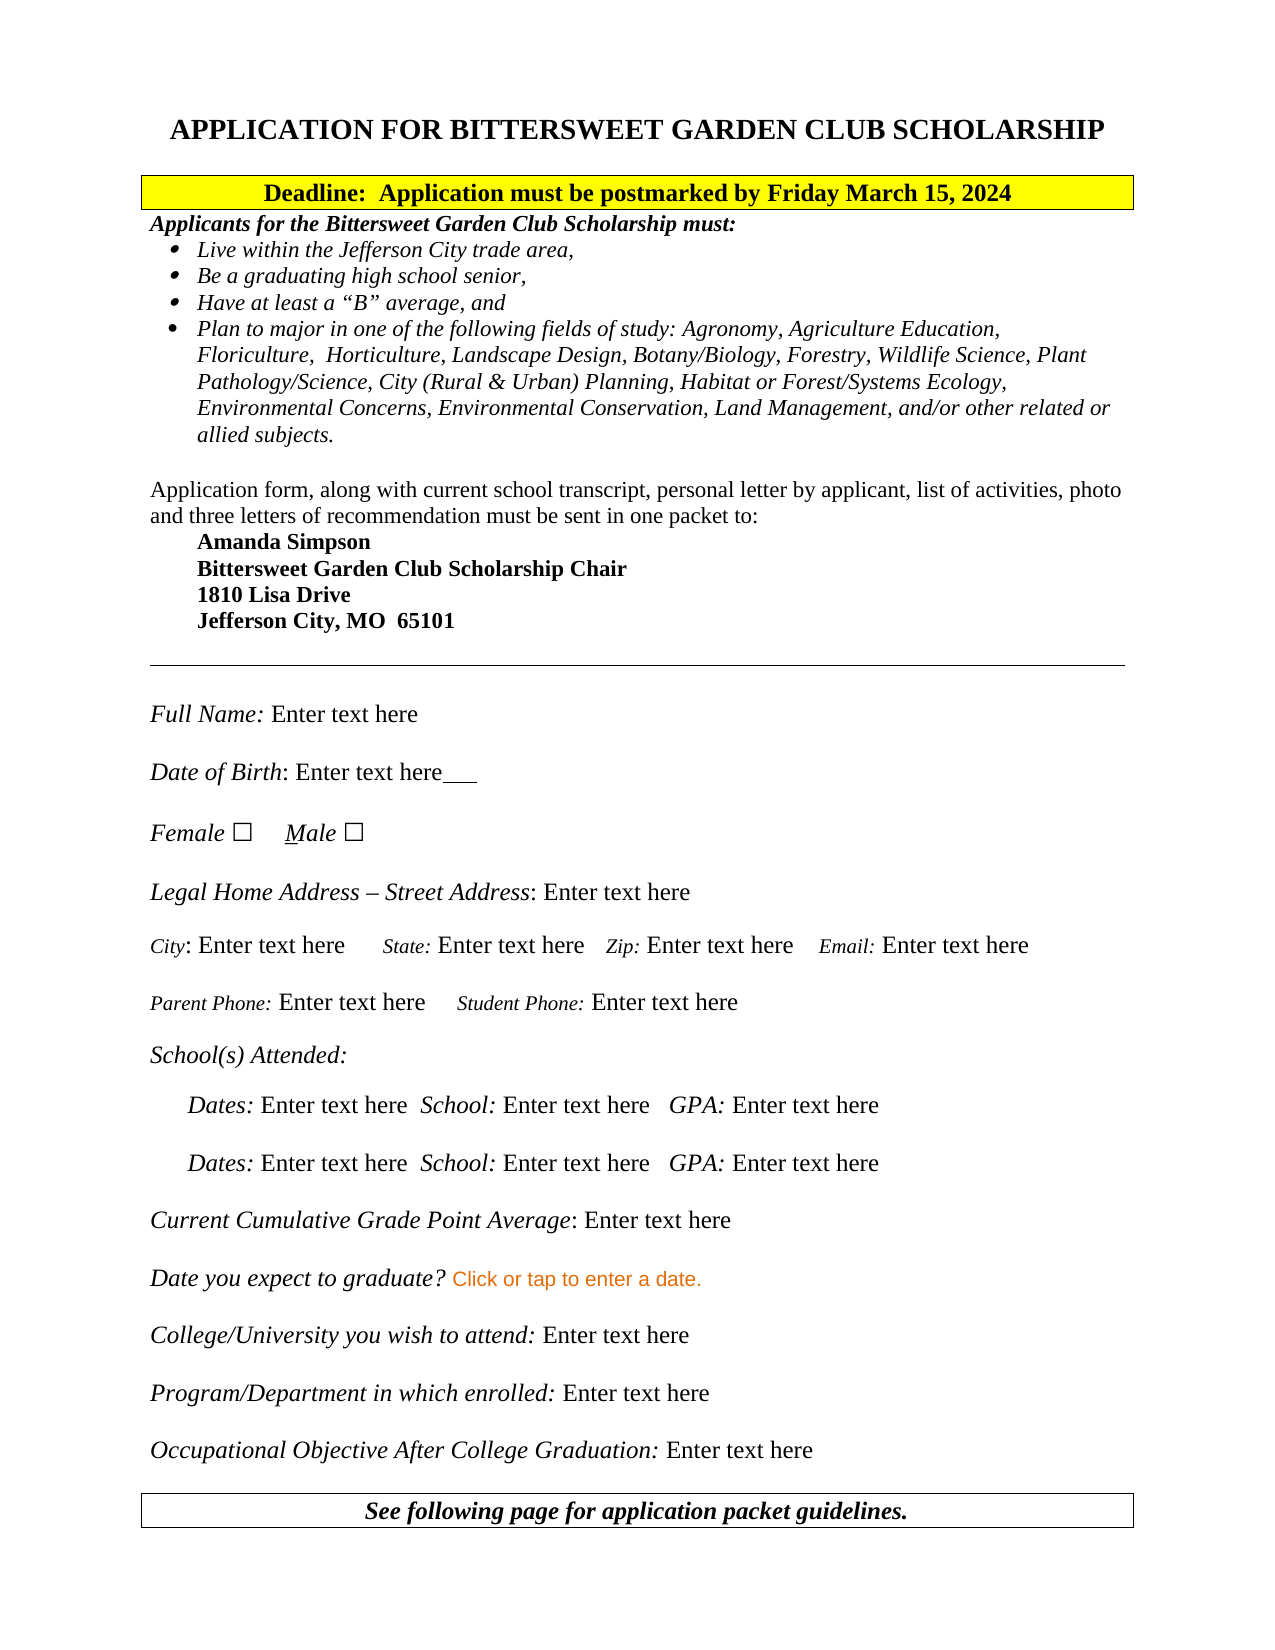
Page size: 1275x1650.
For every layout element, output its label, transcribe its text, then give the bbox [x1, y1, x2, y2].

text Applicants for the ​Bittersweet Garden Club Scholarship​ must: [150, 210, 1125, 236]
text Program/Department in which enrolled: [150, 1378, 1125, 1407]
list Be a graduating high school senior, [169, 262, 1125, 289]
text Legal Home Address – Street Address: [150, 877, 1125, 906]
text Amanda Simpson [197, 528, 1125, 555]
text Female Male [150, 814, 1125, 848]
text Deadline: Application must be postmarked by Friday March 15, 2024 [142, 176, 1133, 209]
text Application form, along with current school transcript, personal letter by applicant, list of activities, photo and three letters of recommendation must be sent in one packet to: [150, 476, 1125, 528]
list Have at least a “B” average, and [169, 289, 1125, 315]
text College/University you wish to attend: [150, 1321, 1125, 1349]
text Dates: School: GPA: [187, 1091, 1125, 1119]
text City: State: Zip: Email: [150, 930, 1125, 959]
text School(s) Attended: [150, 1040, 1125, 1069]
text Dates: School: GPA: [187, 1148, 1125, 1177]
text Date of Birth: [150, 757, 1125, 786]
text See following page for application packet guidelines. [142, 1494, 1133, 1527]
text Occupational Objective After College Graduation: [150, 1436, 1125, 1464]
text Date you expect to graduate? [150, 1263, 1125, 1292]
list Live within the Jefferson City trade area, [169, 236, 1125, 262]
text Parent Phone: Student Phone: [150, 987, 1125, 1016]
text Full Name: [150, 699, 1125, 728]
text 1810 Lisa Drive [197, 581, 1125, 607]
text Current Cumulative Grade Point Average: [150, 1206, 1125, 1234]
text Bittersweet Garden Club Scholarship Chair [197, 555, 1125, 581]
text Jefferson City, MO 65101 [197, 607, 1125, 634]
list Plan to major in one of the following fields of study: Agronomy, Agriculture Education, Floriculture, Horticulture, Landscape Design, Botany/Biology, Forestry, Wildlife Science, Plant Pathology/Science, City (Rural & Urban) Planning, Habitat or Forest/Systems Ecology, Environmental Concerns, Environmental Conservation, Land Management, and/or other related or allied subjects. [169, 315, 1125, 447]
